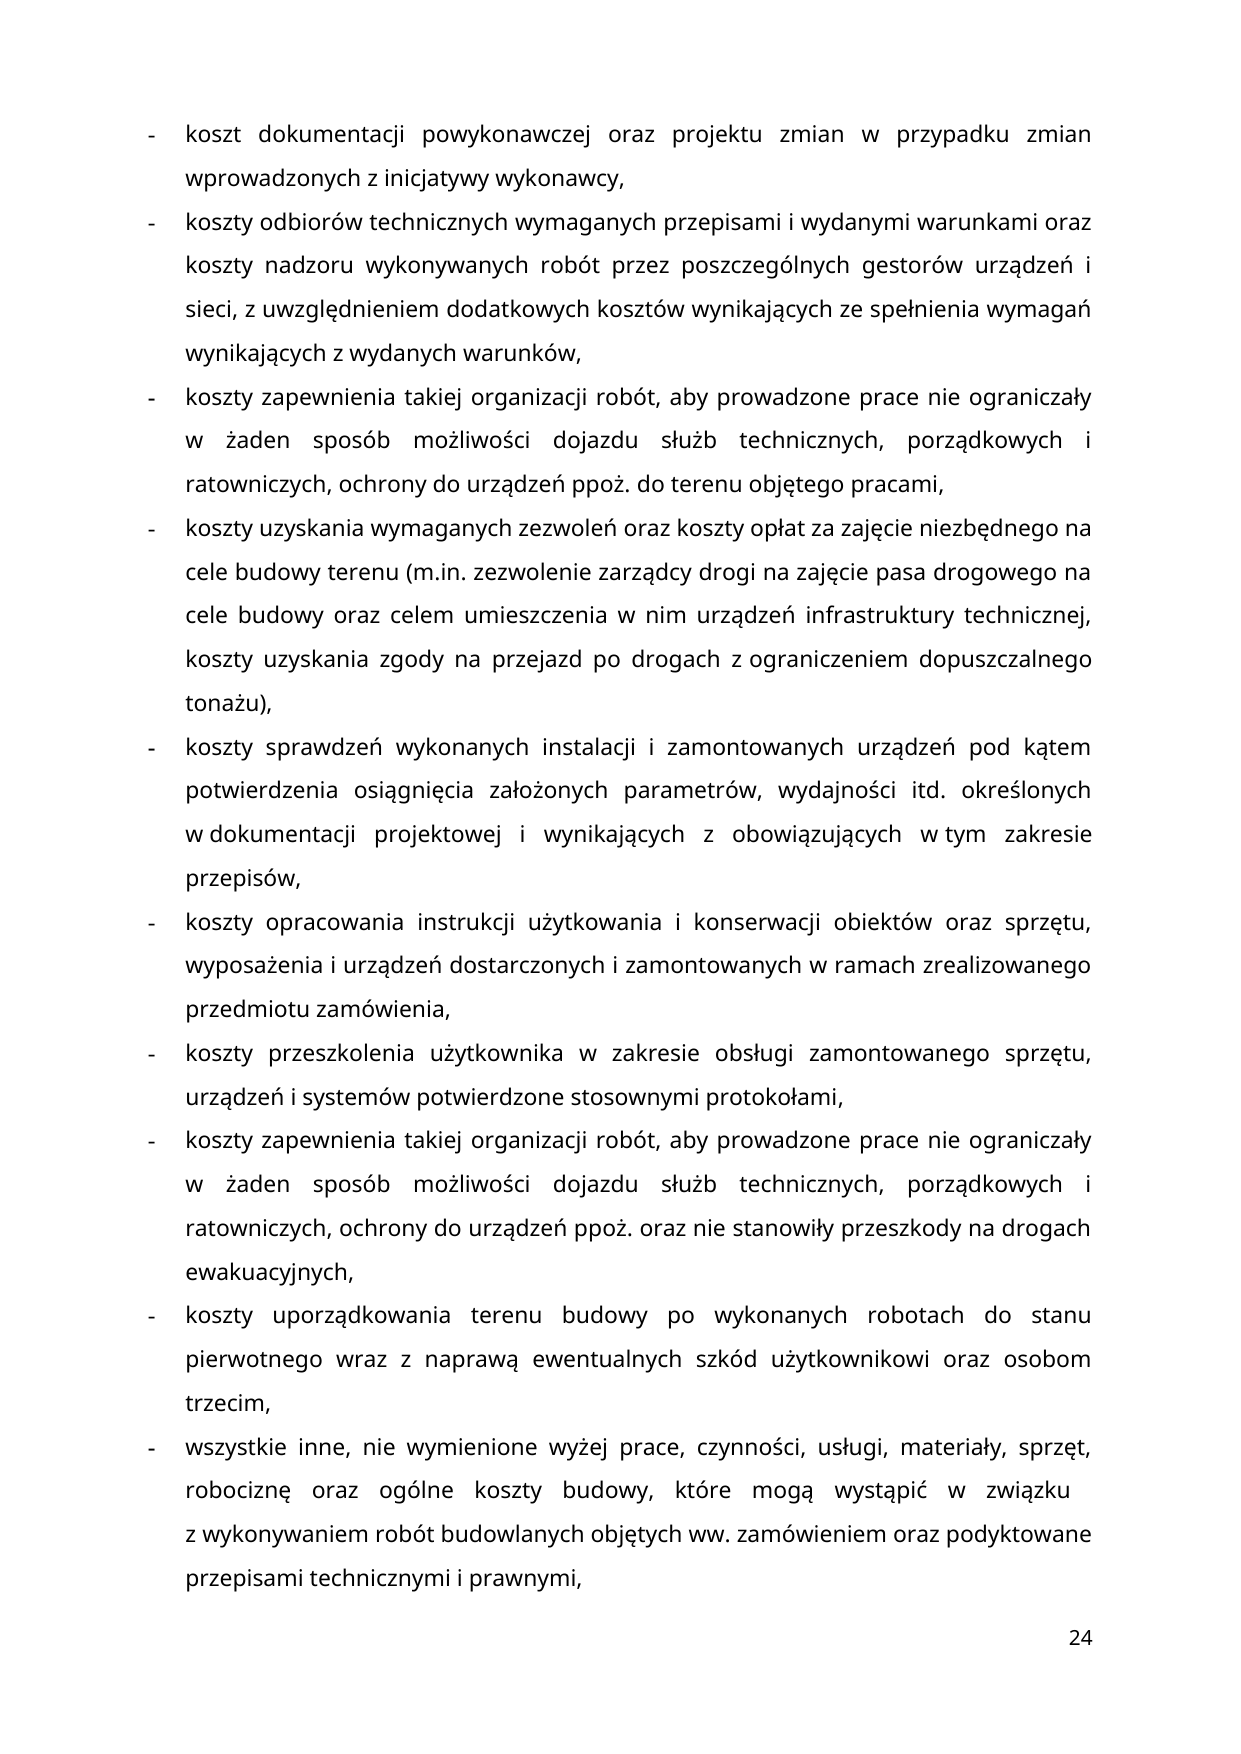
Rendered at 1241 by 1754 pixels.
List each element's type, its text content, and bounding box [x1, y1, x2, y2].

list koszty sprawdzeń wykonanych instalacji i zamontowanych urządzeń pod kątem potwierdzenia osiągnięcia założonych parametrów, wydajności itd. określonych w dokumentacji projektowej i wynikających z obowiązujących w tym zakresie przepisów, [148, 731, 1092, 893]
list koszty uporządkowania terenu budowy po wykonanych robotach do stanu pierwotnego wraz z naprawą ewentualnych szkód użytkownikowi oraz osobom trzecim, [148, 1299, 1092, 1418]
list koszty zapewnienia takiej organizacji robót, aby prowadzone prace nie ograniczały w żaden sposób możliwości dojazdu służb technicznych, porządkowych i ratowniczych, ochrony do urządzeń ppoż. oraz nie stanowiły przeszkody na drogach ewakuacyjnych, [148, 1124, 1092, 1287]
list koszty zapewnienia takiej organizacji robót, aby prowadzone prace nie ograniczały w żaden sposób możliwości dojazdu służb technicznych, porządkowych i ratowniczych, ochrony do urządzeń ppoż. do terenu objętego pracami, [148, 381, 1092, 499]
list wszystkie inne, nie wymienione wyżej prace, czynności, usługi, materiały, sprzęt, robociznę oraz ogólne koszty budowy, które mogą wystąpić w związku z wykonywaniem robót budowlanych objętych ww. zamówieniem oraz podyktowane przepisami technicznymi i prawnymi, [148, 1431, 1092, 1593]
list koszty uzyskania wymaganych zezwoleń oraz koszty opłat za zajęcie niezbędnego na cele budowy terenu (m.in. zezwolenie zarządcy drogi na zajęcie pasa drogowego na cele budowy oraz celem umieszczenia w nim urządzeń infrastruktury technicznej, koszty uzyskania zgody na przejazd po drogach z ograniczeniem dopuszczalnego tonażu), [148, 512, 1092, 718]
list koszty przeszkolenia użytkownika w zakresie obsługi zamontowanego sprzętu, urządzeń i systemów potwierdzone stosownymi protokołami, [148, 1037, 1092, 1112]
list koszty odbiorów technicznych wymaganych przepisami i wydanymi warunkami oraz koszty nadzoru wykonywanych robót przez poszczególnych gestorów urządzeń i sieci, z uwzględnieniem dodatkowych kosztów wynikających ze spełnienia wymagań wynikających z wydanych warunków, [148, 206, 1092, 368]
list koszty opracowania instrukcji użytkowania i konserwacji obiektów oraz sprzętu, wyposażenia i urządzeń dostarczonych i zamontowanych w ramach zrealizowanego przedmiotu zamówienia, [148, 906, 1092, 1024]
list koszt dokumentacji powykonawczej oraz projektu zmian w przypadku zmian wprowadzonych z inicjatywy wykonawcy, [148, 118, 1092, 193]
